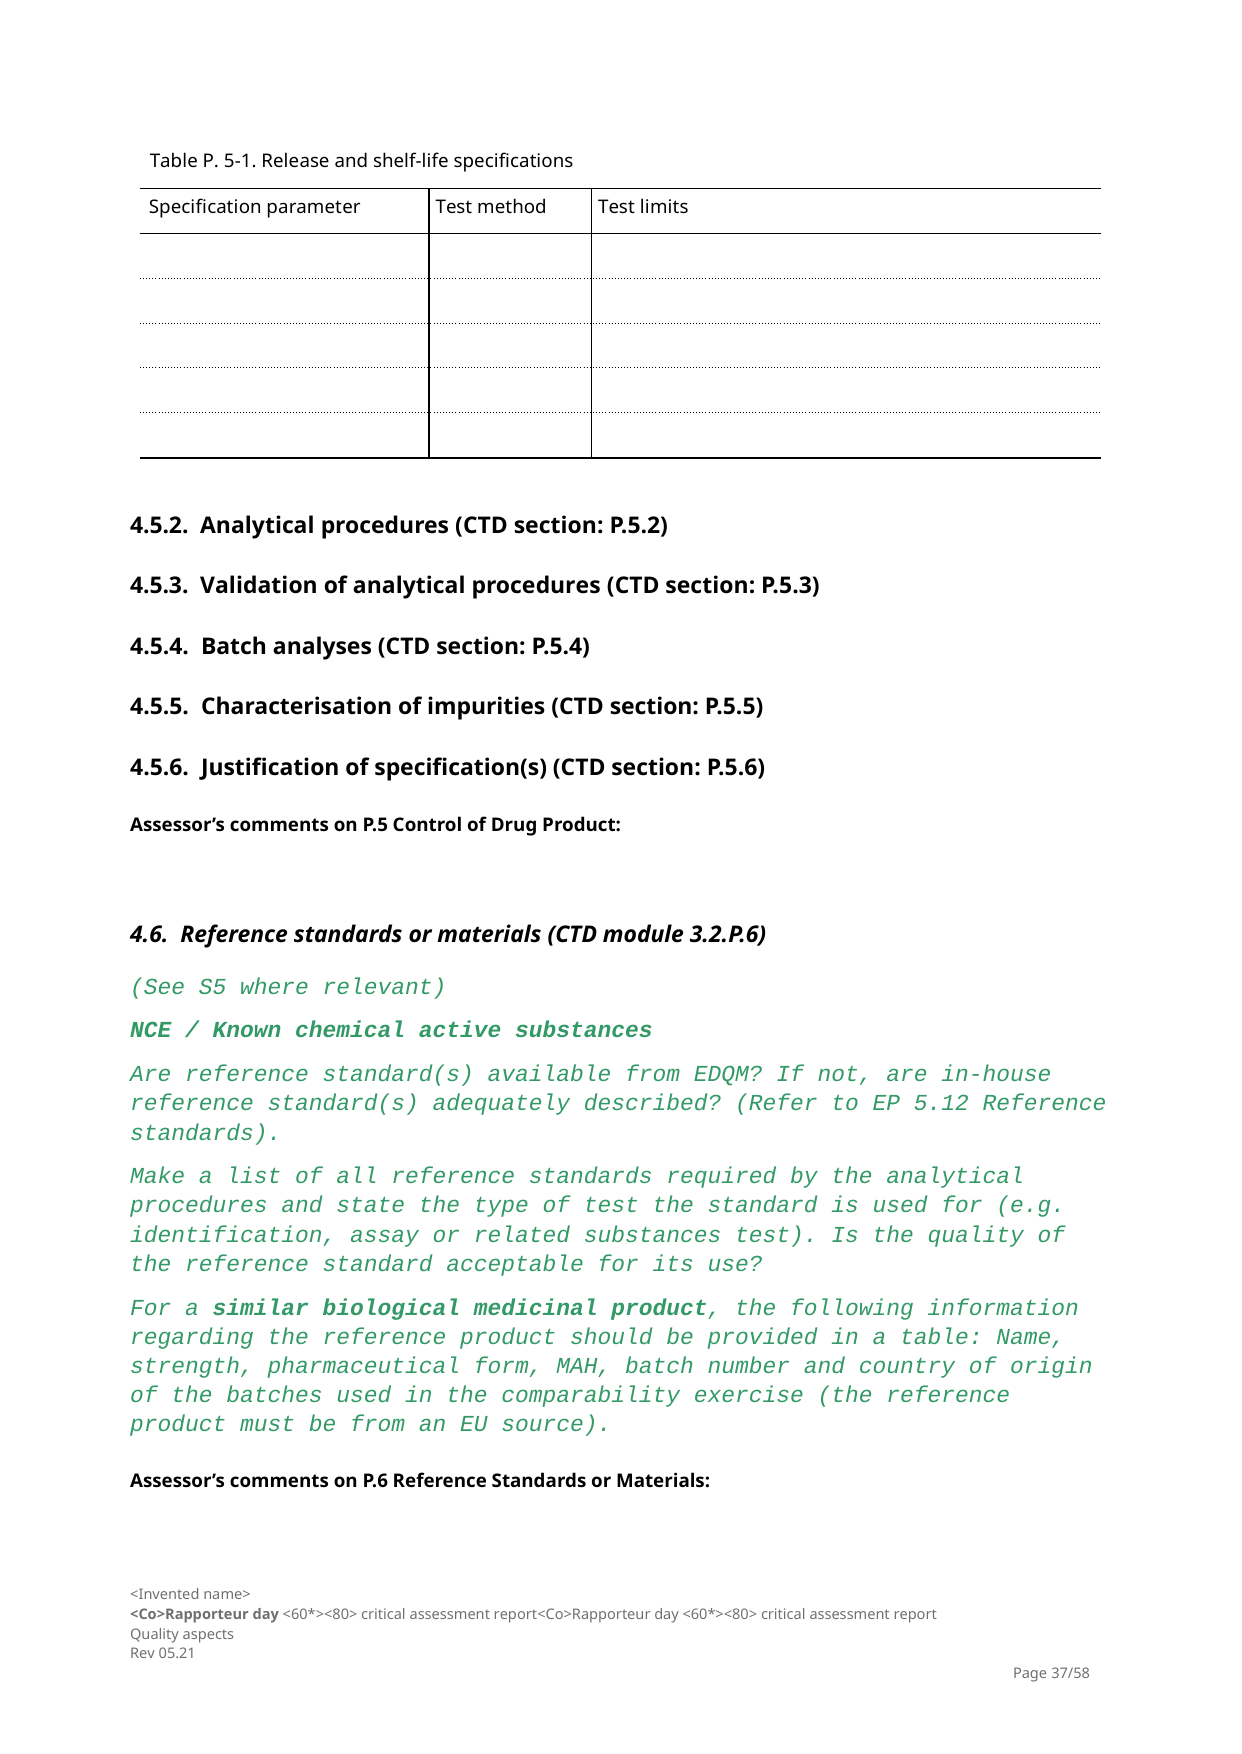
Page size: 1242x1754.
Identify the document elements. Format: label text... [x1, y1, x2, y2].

table_cell [140, 323, 428, 367]
table_cell [592, 323, 1101, 367]
table_cell [592, 234, 1101, 278]
subtitle Assessor’s comments on P.6 Reference Standards or Materials: [130, 1468, 1112, 1493]
subtitle Reference standards or materials (CTD module 3.2.P.6) [130, 918, 1112, 949]
text Table P. 5-1. Release and shelf-life specifications [149, 148, 1114, 173]
text NCE / Known chemical active substances [130, 1016, 1112, 1045]
subtitle Characterisation of impurities (CTD section: P.5.5) [130, 690, 1112, 721]
table_cell [430, 278, 591, 322]
subtitle Validation of analytical procedures (CTD section: P.5.3) [130, 569, 1112, 600]
table_cell [140, 367, 428, 412]
text Are reference standard(s) available from EDQM? If not, are in-house reference standard(s) adequately described? (Refer to EP 5.12 Reference standards). [130, 1059, 1112, 1147]
subtitle Assessor’s comments on P.5 Control of Drug Product: [130, 811, 1112, 836]
table_header Test method [430, 189, 591, 233]
subtitle Justification of specification(s) (CTD section: P.5.6) [130, 750, 1112, 782]
table_header Specification parameter [140, 189, 428, 233]
table_cell [430, 234, 591, 278]
text (See S5 where relevant) [130, 972, 1112, 1001]
table_cell [592, 412, 1101, 457]
text Make a list of all reference standards required by the analytical procedures and state the type of test the standard is used for (e.g. identification, assay or related substances test). Is the quality of the reference standard acceptable for its use? [130, 1161, 1112, 1278]
subtitle Analytical procedures (CTD section: P.5.2) [130, 509, 1112, 540]
table_cell [430, 323, 591, 367]
table_cell [592, 367, 1101, 412]
table_cell [140, 278, 428, 322]
subtitle Batch analyses (CTD section: P.5.4) [130, 629, 1112, 661]
table_cell [140, 234, 428, 278]
table_header Test limits [592, 189, 1101, 233]
table_cell [430, 367, 591, 412]
table_cell [430, 412, 591, 457]
text For a similar biological medicinal product, the following information regarding the reference product should be provided in a table: Name, strength, pharmaceutical form, MAH, batch number and country of origin of the batches used in the comparability exercise (the reference product must be from an EU source). [130, 1293, 1112, 1438]
table_cell [140, 412, 428, 457]
table_cell [592, 278, 1101, 322]
